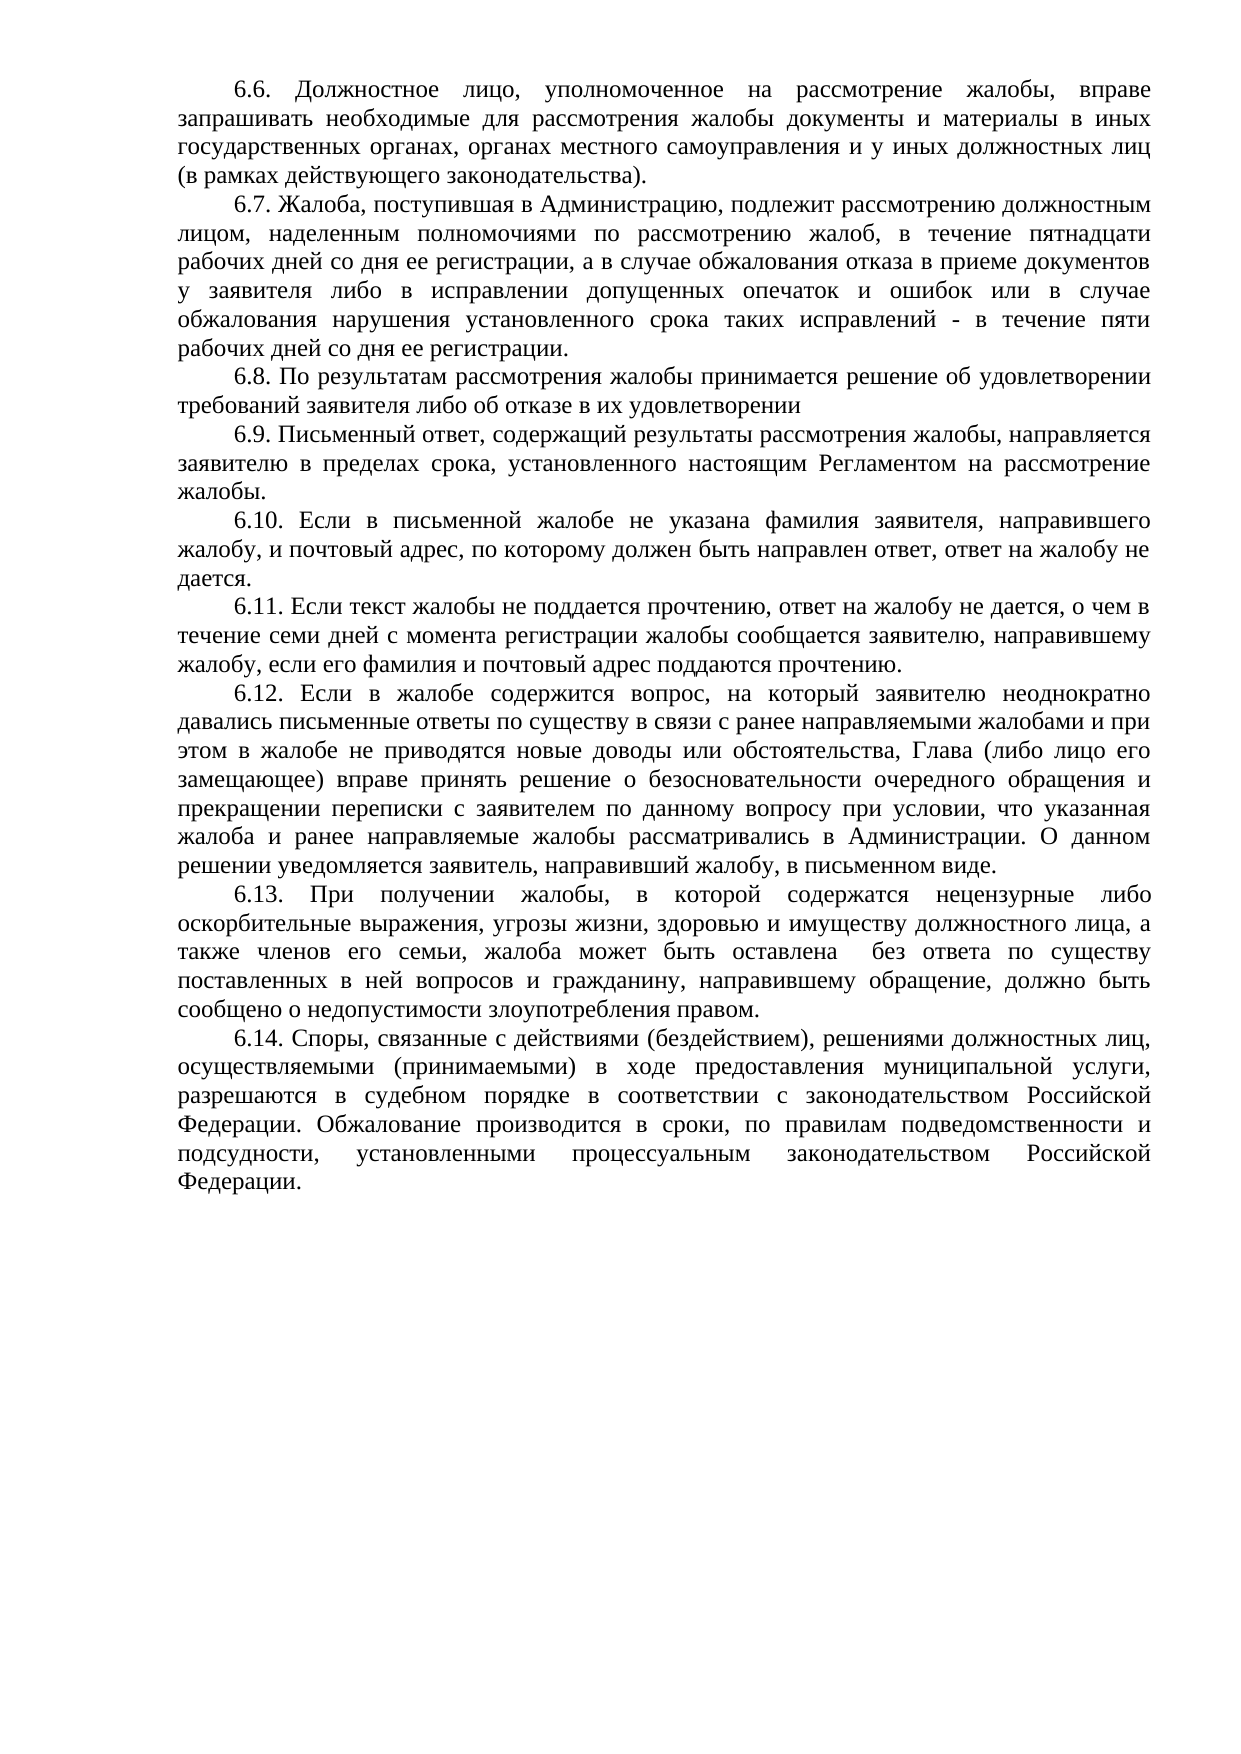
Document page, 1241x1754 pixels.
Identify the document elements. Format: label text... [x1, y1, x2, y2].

text 6.13. При получении жалобы, в которой содержатся нецензурные либо оскорбительные выражения, угрозы жизни, здоровью и имуществу должностного лица, а также членов его семьи, жалоба может быть оставлена без ответа по существу поставленных в ней вопросов и гражданину, направившему обращение, должно быть сообщено о недопустимости злоупотребления правом. [177, 879, 1152, 1023]
text 6.11. Если текст жалобы не поддается прочтению, ответ на жалобу не дается, о чем в течение семи дней с момента регистрации жалобы сообщается заявителю, направившему жалобу, если его фамилия и почтовый адрес поддаются прочтению. [177, 591, 1152, 678]
text 6.12. Если в жалобе содержится вопрос, на который заявителю неоднократно давались письменные ответы по существу в связи с ранее направляемыми жалобами и при этом в жалобе не приводятся новые доводы или обстоятельства, Глава (либо лицо его замещающее) вправе принять решение о безосновательности очередного обращения и прекращении переписки с заявителем по данному вопросу при условии, что указанная жалоба и ранее направляемые жалобы рассматривались в Администрации. О данном решении уведомляется заявитель, направивший жалобу, в письменном виде. [177, 678, 1152, 879]
text 6.9. Письменный ответ, содержащий результаты рассмотрения жалобы, направляется заявителю в пределах срока, установленного настоящим Регламентом на рассмотрение жалобы. [177, 419, 1152, 505]
text 6.6. Должностное лицо, уполномоченное на рассмотрение жалобы, вправе запрашивать необходимые для рассмотрения жалобы документы и материалы в иных государственных органах, органах местного самоуправления и у иных должностных лиц (в рамках действующего законодательства). [177, 74, 1152, 189]
text 6.10. Если в письменной жалобе не указана фамилия заявителя, направившего жалобу, и почтовый адрес, по которому должен быть направлен ответ, ответ на жалобу не дается. [177, 505, 1152, 591]
text 6.7. Жалоба, поступившая в Администрацию, подлежит рассмотрению должностным лицом, наделенным полномочиями по рассмотрению жалоб, в течение пятнадцати рабочих дней со дня ее регистрации, а в случае обжалования отказа в приеме документов у заявителя либо в исправлении допущенных опечаток и ошибок или в случае обжалования нарушения установленного срока таких исправлений - в течение пяти рабочих дней со дня ее регистрации. [177, 189, 1152, 361]
text 6.8. По результатам рассмотрения жалобы принимается решение об удовлетворении требований заявителя либо об отказе в их удовлетворении [177, 361, 1152, 419]
text 6.14. Споры, связанные с действиями (бездействием), решениями должностных лиц, осуществляемыми (принимаемыми) в ходе предоставления муниципальной услуги, разрешаются в судебном порядке в соответствии с законодательством Российской Федерации. Обжалование производится в сроки, по правилам подведомственности и подсудности, установленными процессуальным законодательством Российской Федерации. [177, 1023, 1152, 1195]
